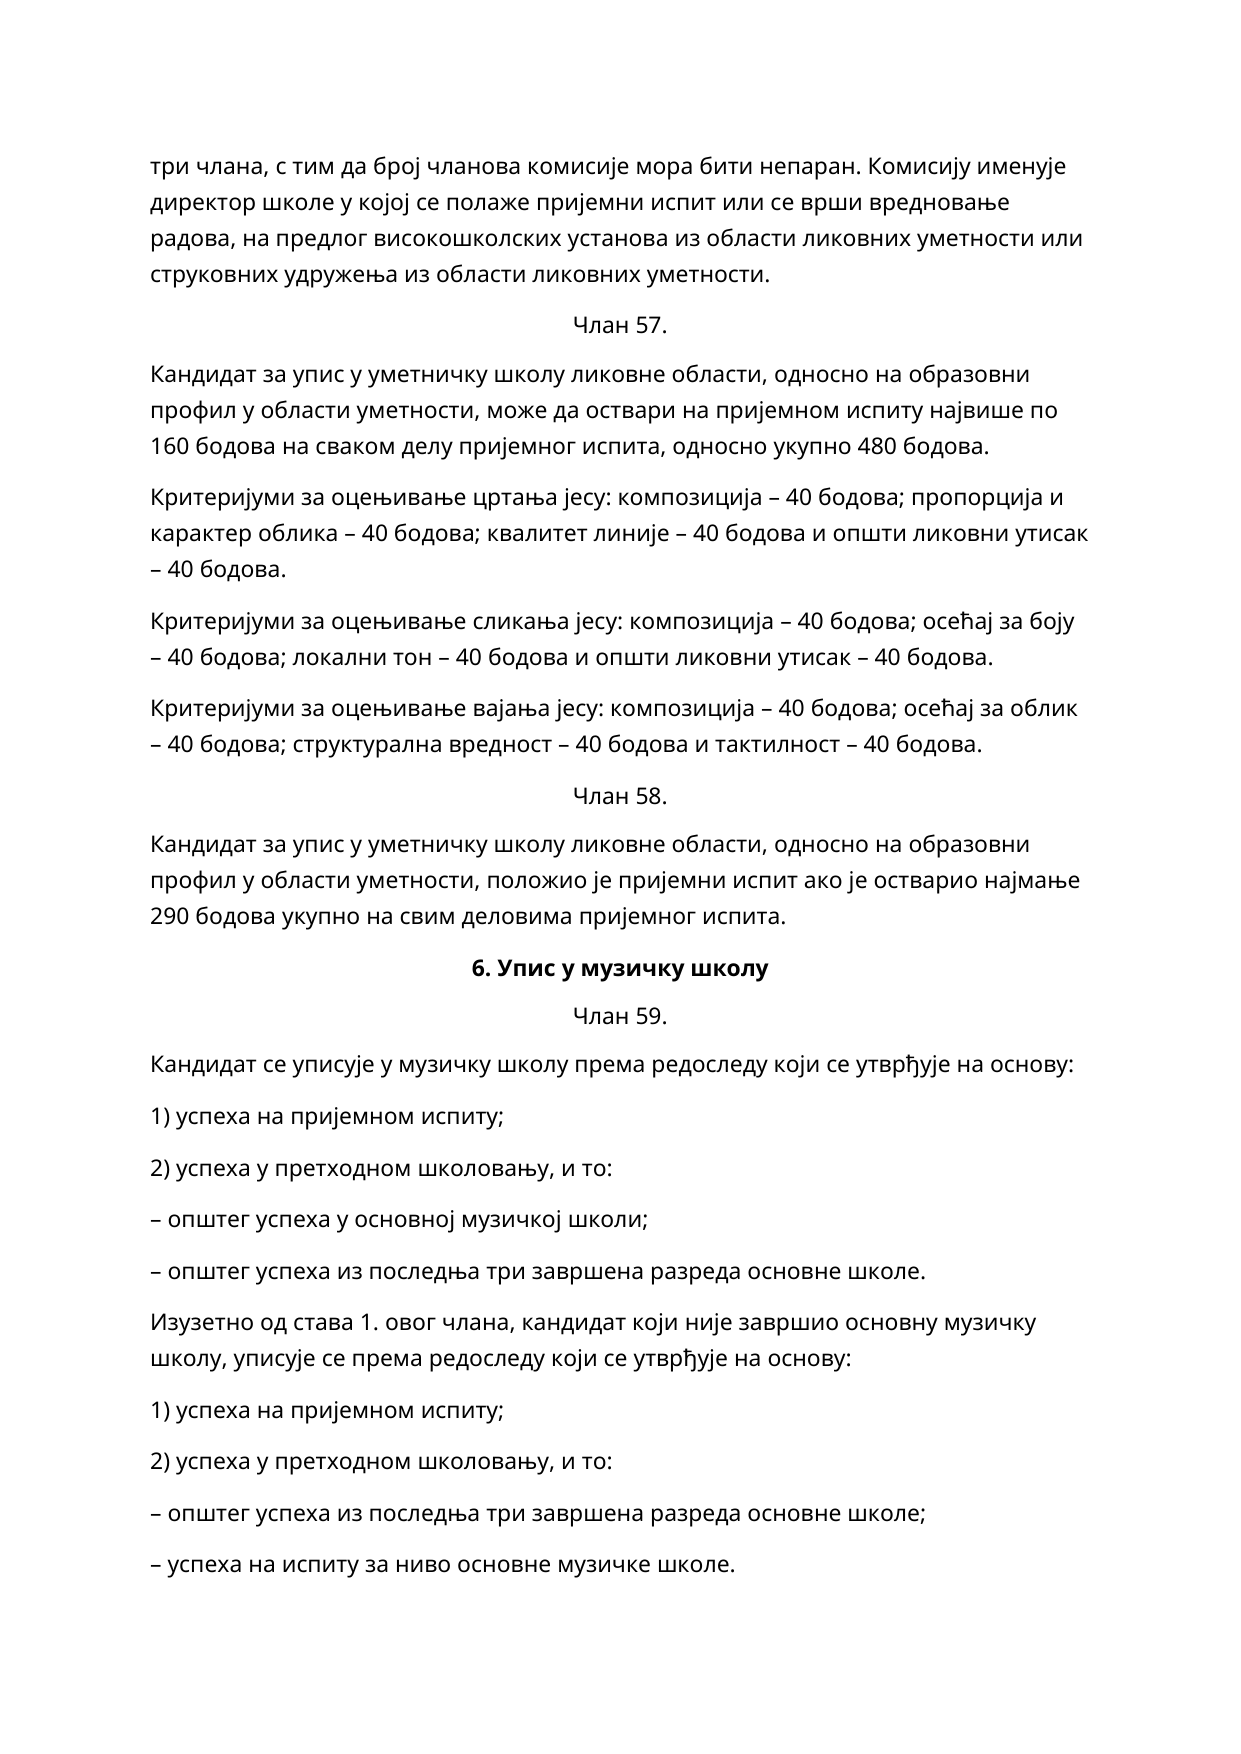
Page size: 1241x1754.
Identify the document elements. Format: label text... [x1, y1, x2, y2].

text Кандидат за упис у уметничку школу ликовне области, односно на образовни профил у области уметности, положио је пријемни испит ако је остварио најмање 290 бодова укупно на свим деловима пријемног испита. [150, 828, 1090, 931]
text – општег успеха у основној музичкој школи; [150, 1203, 1090, 1234]
text Члан 58. [150, 780, 1090, 811]
text Изузетно од става 1. овог члана, кандидат који није завршио основну музичку школу, уписује се према редоследу који се утврђује на основу: [150, 1306, 1090, 1373]
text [150, 150, 1090, 289]
text – општег успеха из последња три завршена разреда основне школе; [150, 1497, 1090, 1528]
text – општег успеха из последња три завршена разреда основне школе. [150, 1255, 1090, 1286]
text Критеријуми за оцењивање цртања јесу: композиција – 40 бодова; пропорција и карактер облика – 40 бодова; квалитет линије – 40 бодова и општи ликовни утисак – 40 бодова. [150, 481, 1090, 584]
text 6. Упис у музичку школу [150, 952, 1090, 983]
text 1) успеха на пријемном испиту; [150, 1394, 1090, 1425]
text Члан 57. [150, 309, 1090, 341]
text Члан 59. [150, 1000, 1090, 1031]
text Кандидат се уписује у музичку школу према редоследу који се утврђује на основу: [150, 1048, 1090, 1080]
text – успеха на испиту за ниво основне музичке школе. [150, 1548, 1090, 1580]
text Критеријуми за оцењивање вајања јесу: композиција – 40 бодова; осећај за облик – 40 бодова; структурална вредност – 40 бодова и тактилност – 40 бодова. [150, 692, 1090, 759]
text Кандидат за упис у уметничку школу ликовне области, односно на образовни профил у области уметности, може да оствари на пријемном испиту највише по 160 бодова на сваком делу пријемног испита, односно укупно 480 бодова. [150, 358, 1090, 461]
text 2) успеха у претходном школовању, и то: [150, 1445, 1090, 1477]
text 1) успеха на пријемном испиту; [150, 1100, 1090, 1131]
text 2) успеха у претходном школовању, и то: [150, 1152, 1090, 1183]
text Критеријуми за оцењивање сликања јесу: композиција – 40 бодова; осећај за боју – 40 бодова; локални тон – 40 бодова и општи ликовни утисак – 40 бодова. [150, 605, 1090, 672]
